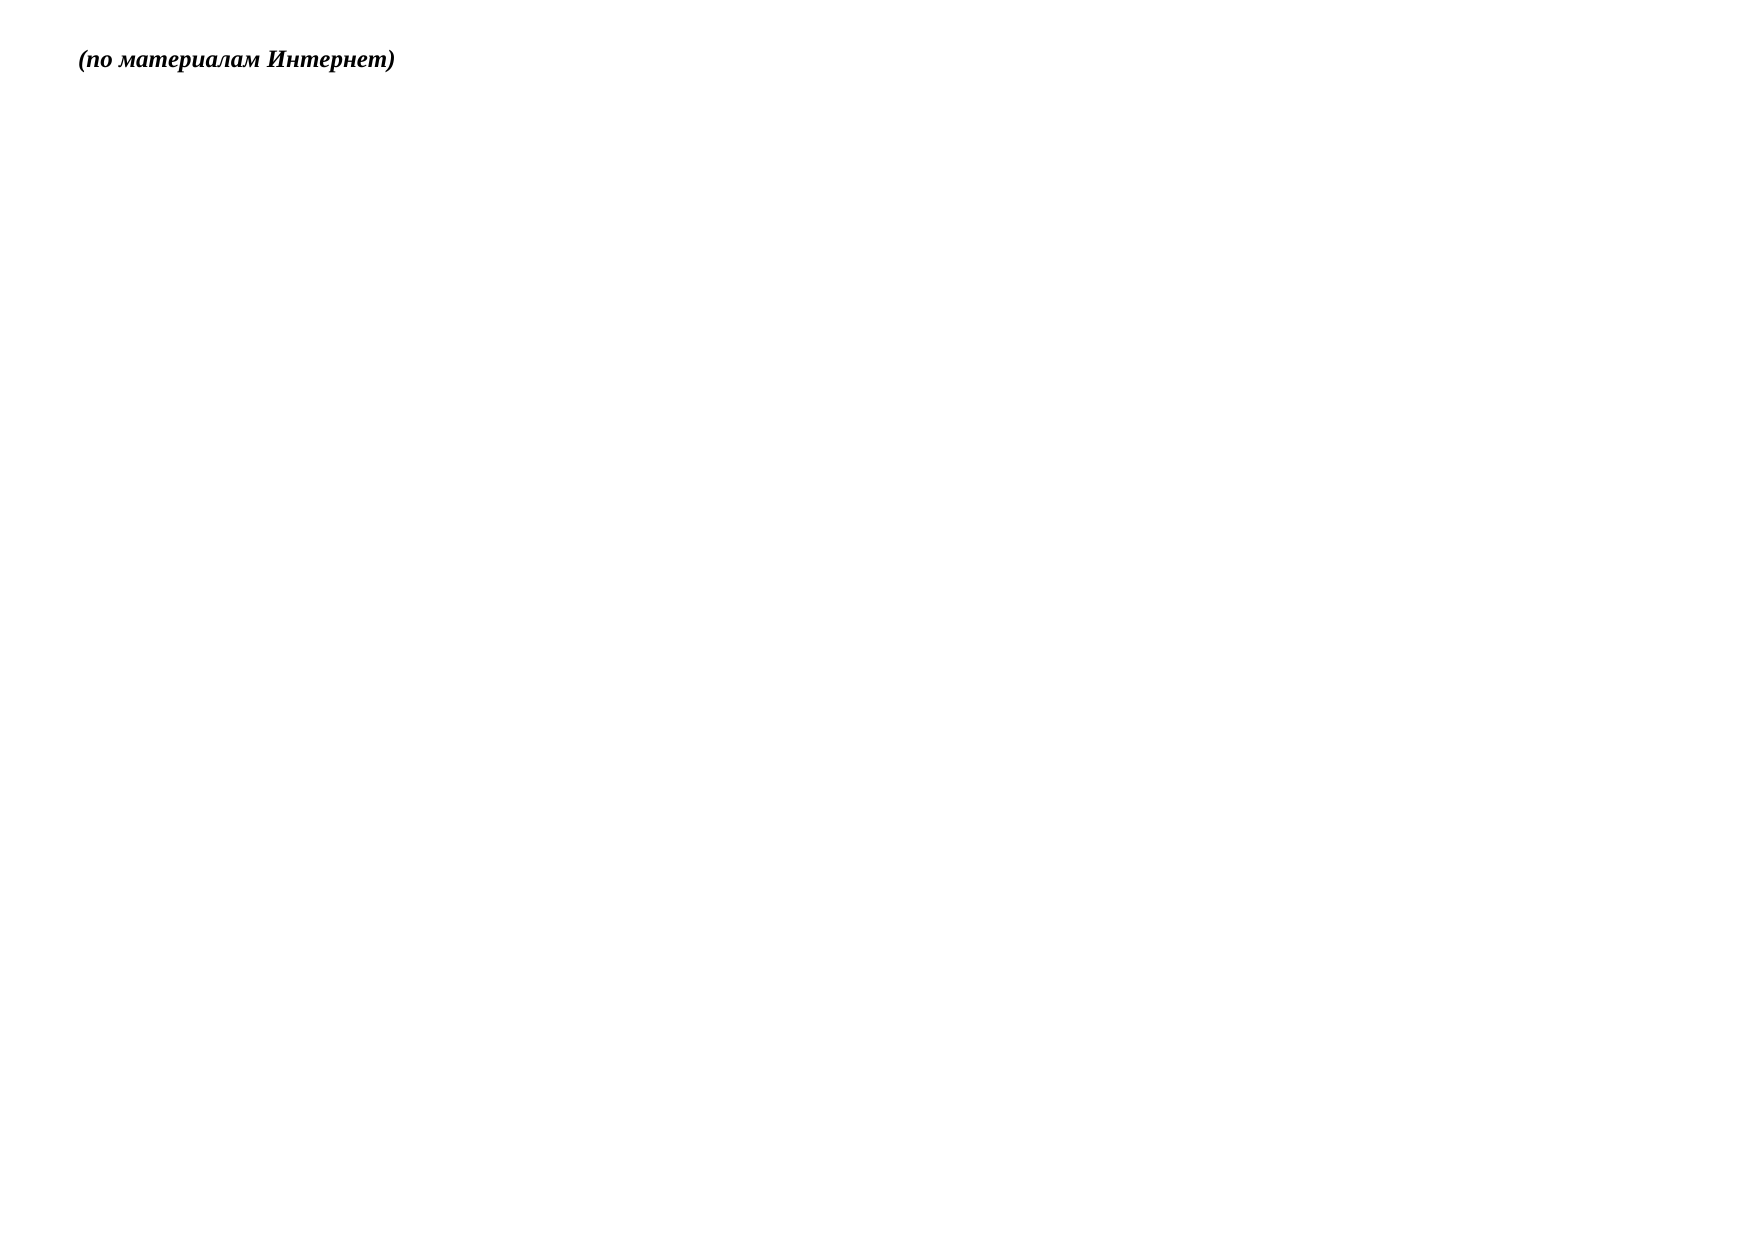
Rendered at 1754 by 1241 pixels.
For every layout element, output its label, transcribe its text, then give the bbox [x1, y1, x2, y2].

text (по материалам Интернет) [44, 44, 402, 73]
